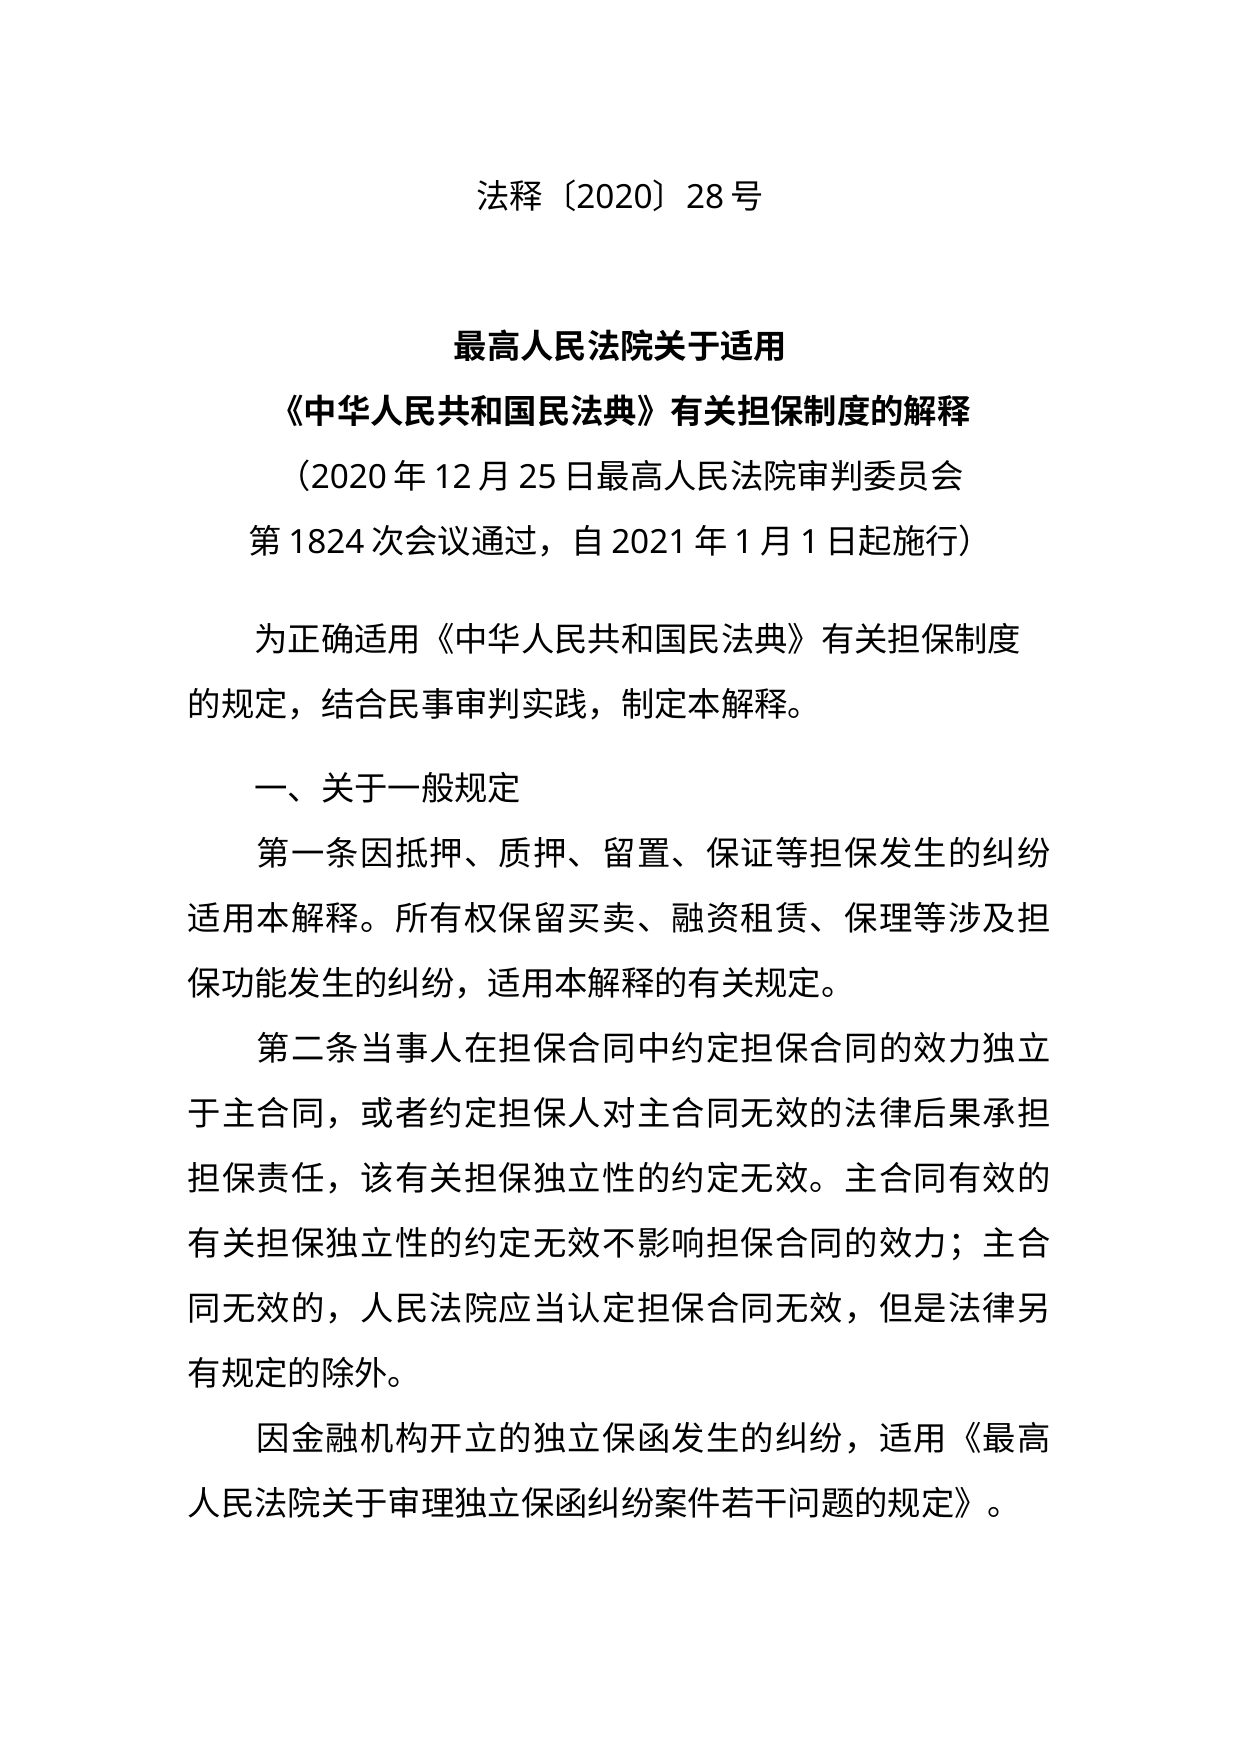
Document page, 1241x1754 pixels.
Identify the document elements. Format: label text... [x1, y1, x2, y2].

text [187, 753, 1053, 1533]
text 最高人民法院关于适用 [187, 311, 1053, 376]
text 第1824次会议通过，自2021年1月1日起施行） [187, 506, 1053, 571]
text 为正确适用《中华人民共和国民法典》有关担保制度的规定，结合民事审判实践，制定本解释。 [187, 604, 1053, 734]
text 法释〔2020〕28号 [187, 162, 1053, 227]
text 《中华人民共和国民法典》有关担保制度的解释 [187, 376, 1053, 441]
text （2020年12月25日最高人民法院审判委员会 [187, 441, 1053, 506]
